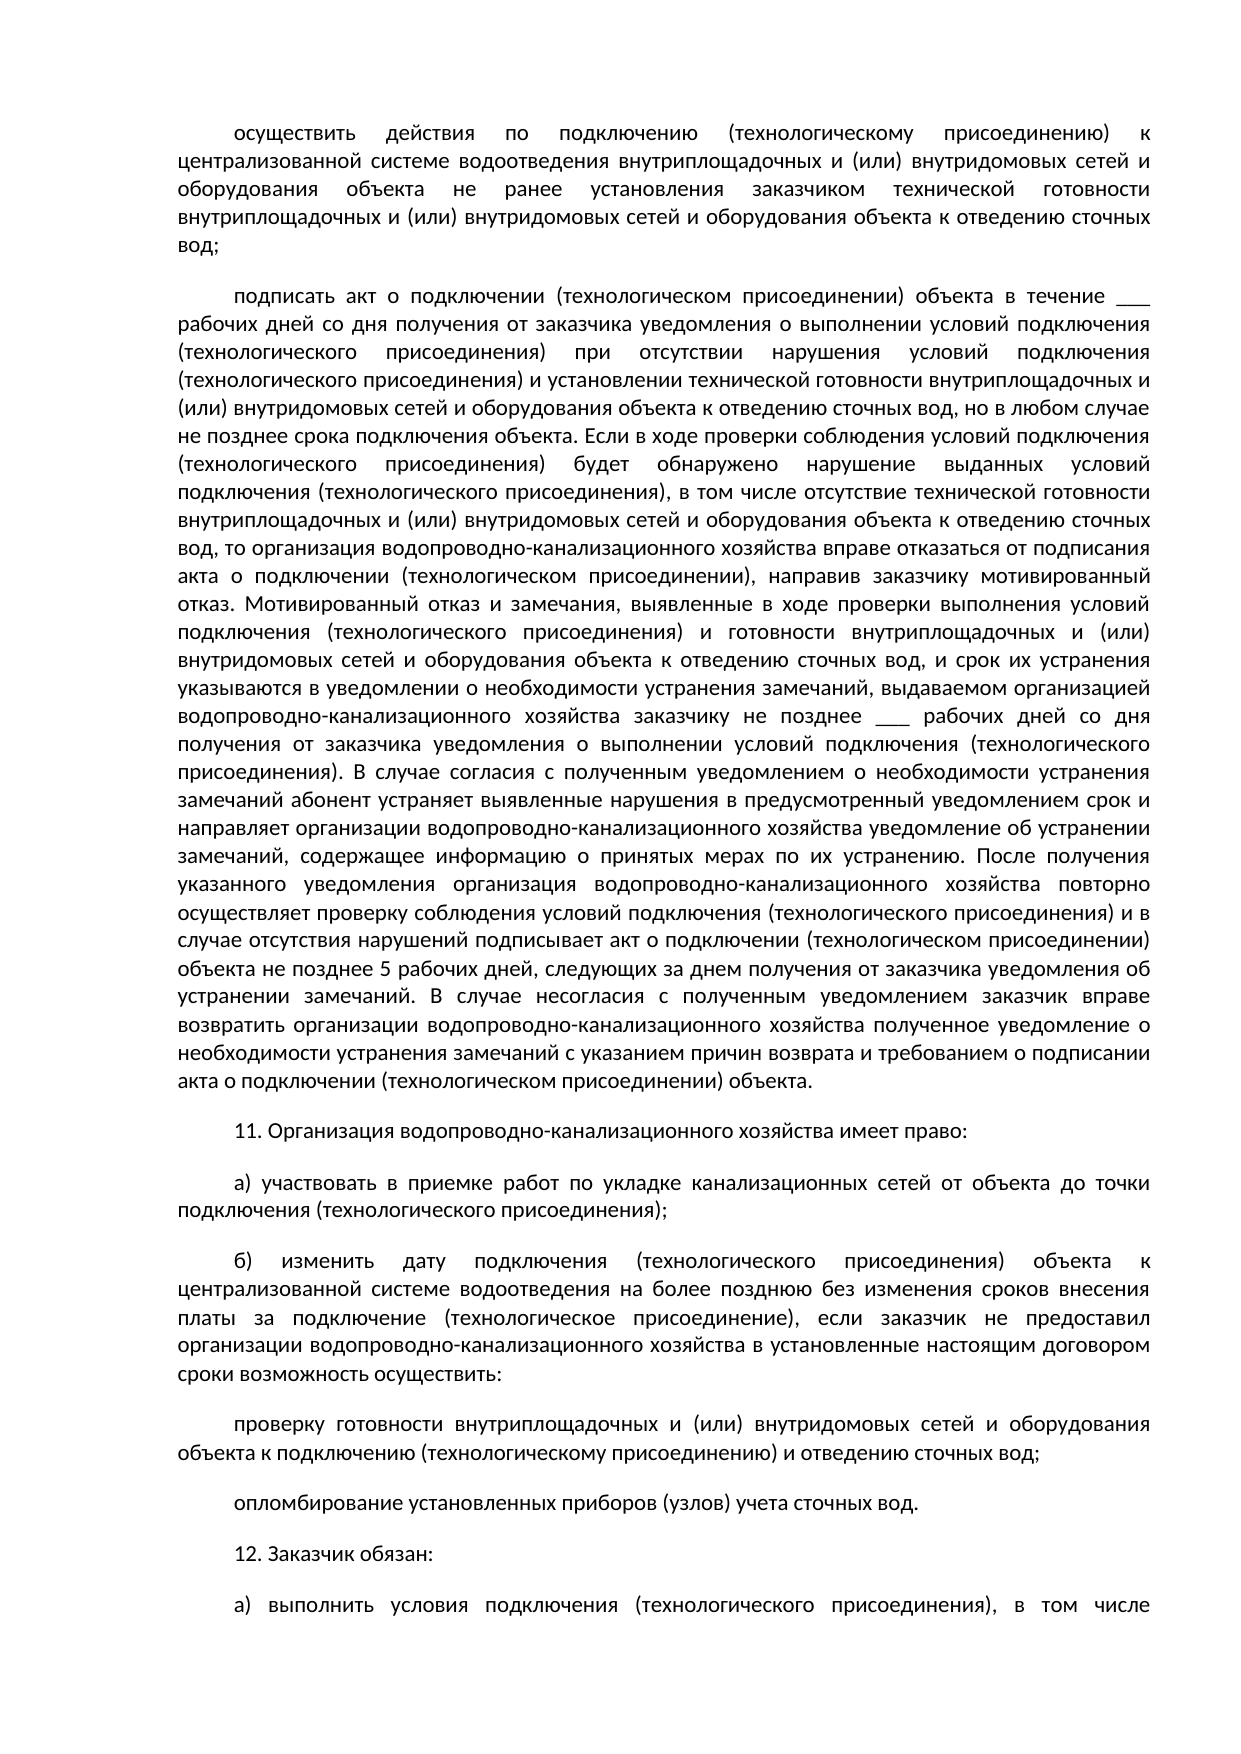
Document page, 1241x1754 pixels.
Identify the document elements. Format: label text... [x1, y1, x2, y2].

text опломбирование установленных приборов (узлов) учета сточных вод. [177, 1488, 1152, 1517]
text а) участвовать в приемке работ по укладке канализационных сетей от объекта до точки подключения (технологического присоединения); [177, 1168, 1152, 1224]
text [177, 1590, 1152, 1618]
text осуществить действия по подключению (технологическому присоединению) к централизованной системе водоотведения внутриплощадочных и (или) внутридомовых сетей и оборудования объекта не ранее установления заказчиком технической готовности внутриплощадочных и (или) внутридомовых сетей и оборудования объекта к отведению сточных вод; [177, 118, 1152, 258]
text 11. Организация водопроводно-канализационного хозяйства имеет право: [177, 1117, 1152, 1145]
text подписать акт о подключении (технологическом присоединении) объекта в течение ___ рабочих дней со дня получения от заказчика уведомления о выполнении условий подключения (технологического присоединения) при отсутствии нарушения условий подключения (технологического присоединения) и установлении технической готовности внутриплощадочных и (или) внутридомовых сетей и оборудования объекта к отведению сточных вод, но в любом случае не позднее срока подключения объекта. Если в ходе проверки соблюдения условий подключения (технологического присоединения) будет обнаружено нарушение выданных условий подключения (технологического присоединения), в том числе отсутствие технической готовности внутриплощадочных и (или) внутридомовых сетей и оборудования объекта к отведению сточных вод, то организация водопроводно-канализационного хозяйства вправе отказаться от подписания акта о подключении (технологическом присоединении), направив заказчику мотивированный отказ. Мотивированный отказ и замечания, выявленные в ходе проверки выполнения условий подключения (технологического присоединения) и готовности внутриплощадочных и (или) внутридомовых сетей и оборудования объекта к отведению сточных вод, и срок их устранения указываются в уведомлении о необходимости устранения замечаний, выдаваемом организацией водопроводно-канализационного хозяйства заказчику не позднее ___ рабочих дней со дня получения от заказчика уведомления о выполнении условий подключения (технологического присоединения). В случае согласия с полученным уведомлением о необходимости устранения замечаний абонент устраняет выявленные нарушения в предусмотренный уведомлением срок и направляет организации водопроводно-канализационного хозяйства уведомление об устранении замечаний, содержащее информацию о принятых мерах по их устранению. После получения указанного уведомления организация водопроводно-канализационного хозяйства повторно осуществляет проверку соблюдения условий подключения (технологического присоединения) и в случае отсутствия нарушений подписывает акт о подключении (технологическом присоединении) объекта не позднее 5 рабочих дней, следующих за днем получения от заказчика уведомления об устранении замечаний. В случае несогласия с полученным уведомлением заказчик вправе возвратить организации водопроводно-канализационного хозяйства полученное уведомление о необходимости устранения замечаний с указанием причин возврата и требованием о подписании акта о подключении (технологическом присоединении) объекта. [177, 281, 1152, 1094]
text б) изменить дату подключения (технологического присоединения) объекта к централизованной системе водоотведения на более позднюю без изменения сроков внесения платы за подключение (технологическое присоединение), если заказчик не предоставил организации водопроводно-канализационного хозяйства в установленные настоящим договором сроки возможность осуществить: [177, 1247, 1152, 1387]
text 12. Заказчик обязан: [177, 1539, 1152, 1567]
text проверку готовности внутриплощадочных и (или) внутридомовых сетей и оборудования объекта к подключению (технологическому присоединению) и отведению сточных вод; [177, 1409, 1152, 1466]
